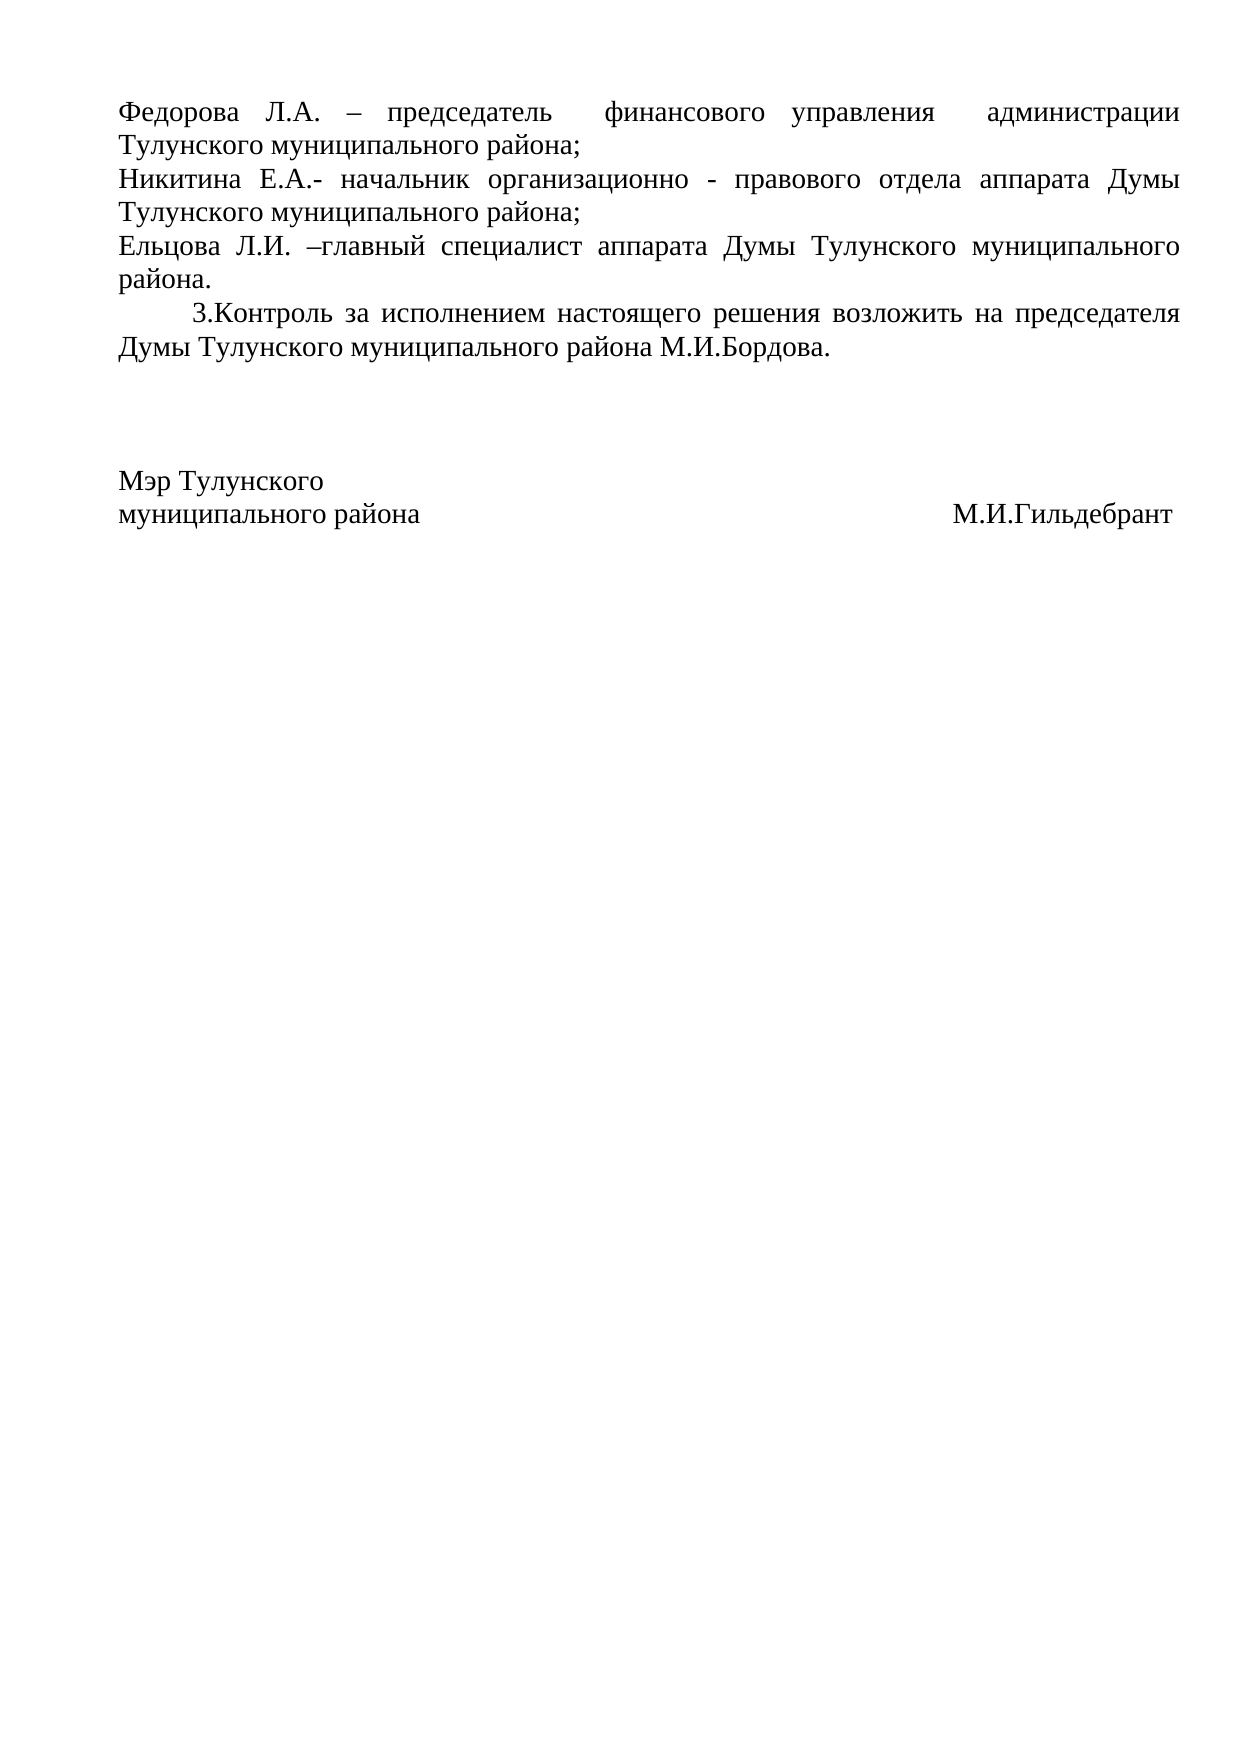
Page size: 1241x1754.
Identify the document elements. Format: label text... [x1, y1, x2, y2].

text Федорова Л.А. – председатель финансового управления администрации Тулунского муниципального района; [118, 94, 1181, 161]
text Мэр Тулунского [118, 463, 1181, 496]
text муниципального района М.И.Гильдебрант [118, 496, 1181, 530]
text Ельцова Л.И. –главный специалист аппарата Думы Тулунского муниципального района. [118, 228, 1181, 295]
text 3.Контроль за исполнением настоящего решения возложить на председателя Думы Тулунского муниципального района М.И.Бордова. [118, 295, 1181, 362]
text Никитина Е.А.- начальник организационно - правового отдела аппарата Думы Тулунского муниципального района; [118, 161, 1181, 228]
